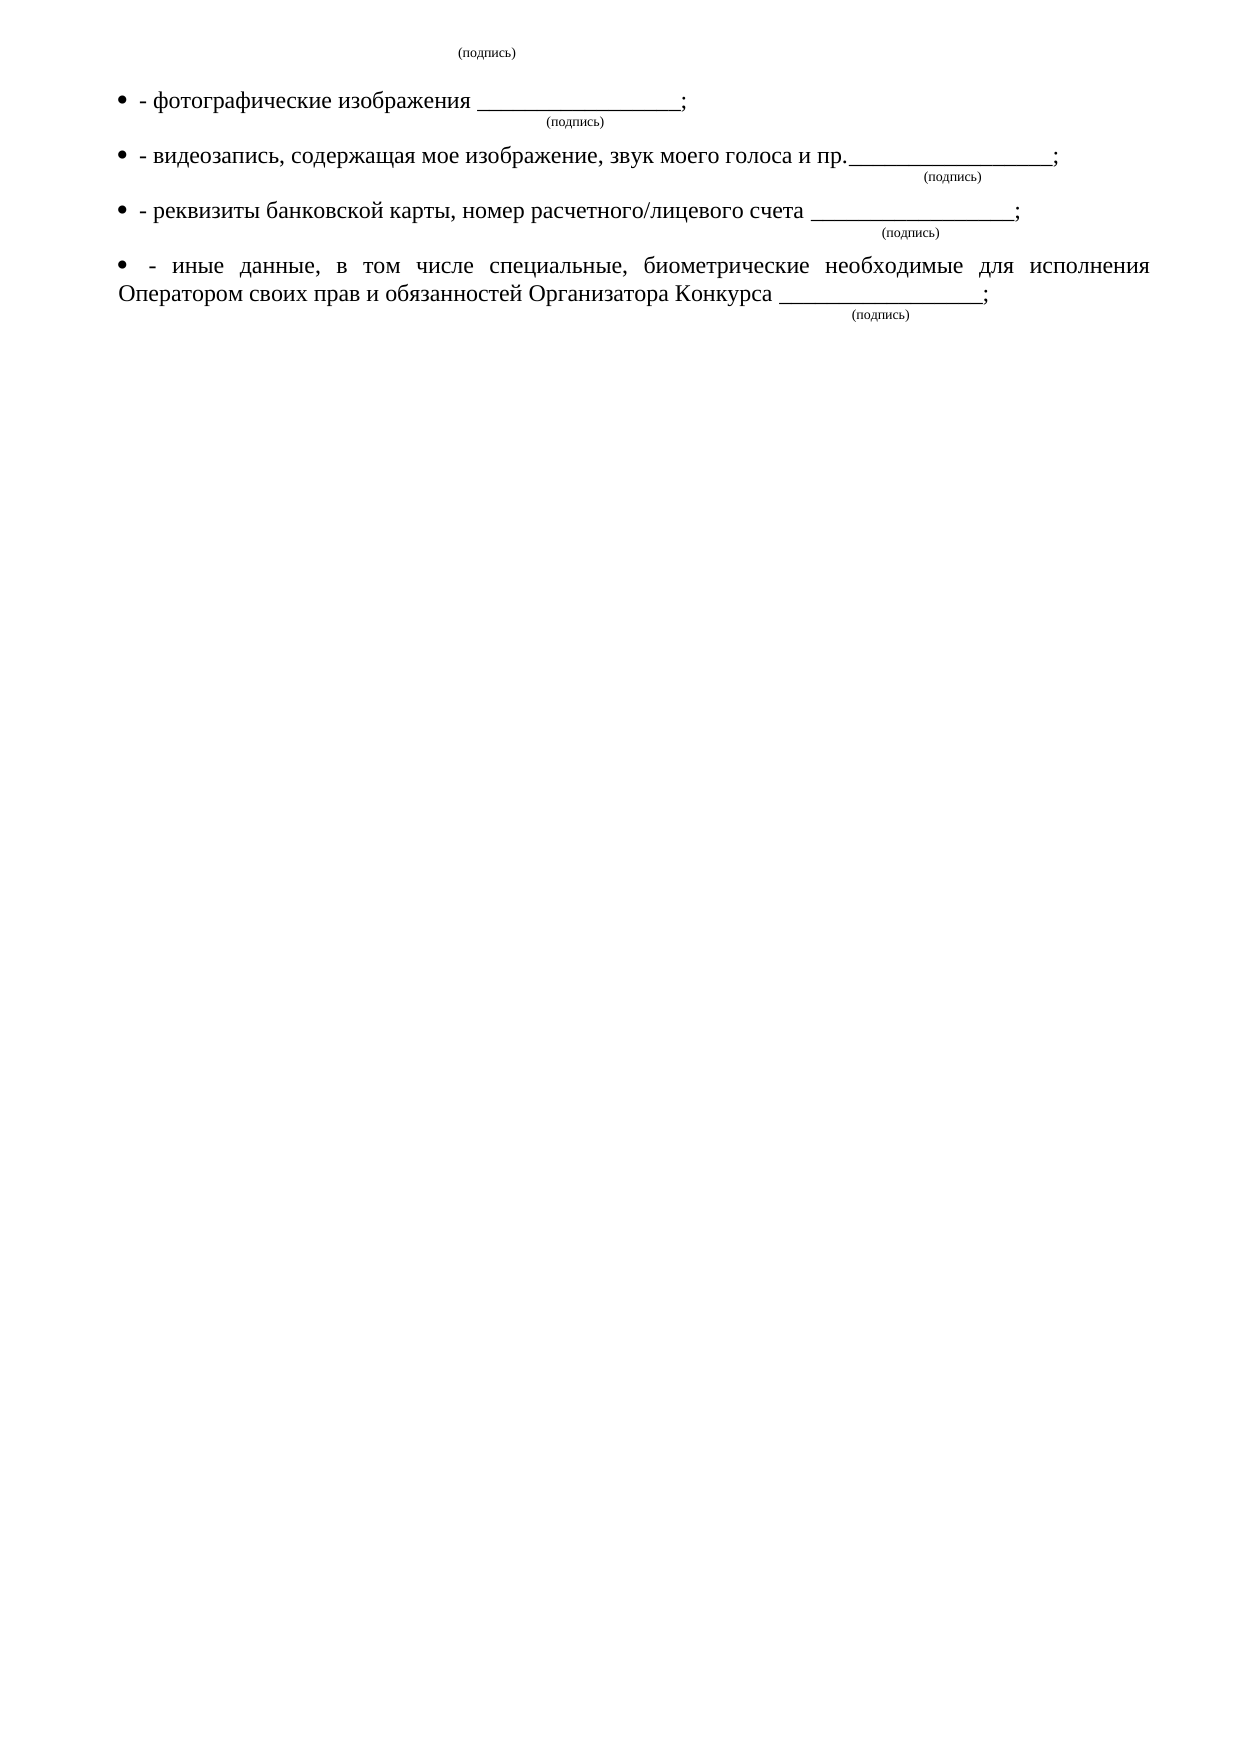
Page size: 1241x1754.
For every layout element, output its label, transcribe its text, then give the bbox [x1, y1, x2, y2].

list (подпись) [118, 168, 1152, 196]
list - фотографические изображения _________________; [118, 86, 1152, 113]
list (подпись) [118, 307, 1152, 334]
list (подпись) [118, 113, 1152, 141]
list - видеозапись, содержащая мое изображение, звук моего голоса и пр._________________; [118, 141, 1152, 168]
list - реквизиты банковской карты, номер расчетного/лицевого счета _________________; [118, 196, 1152, 224]
text (подпись) [118, 44, 1152, 72]
list (подпись) [118, 224, 1152, 251]
list - иные данные, в том числе специальные, биометрические необходимые для исполнения Оператором своих прав и обязанностей Организатора Конкурса _________________; [118, 251, 1152, 307]
